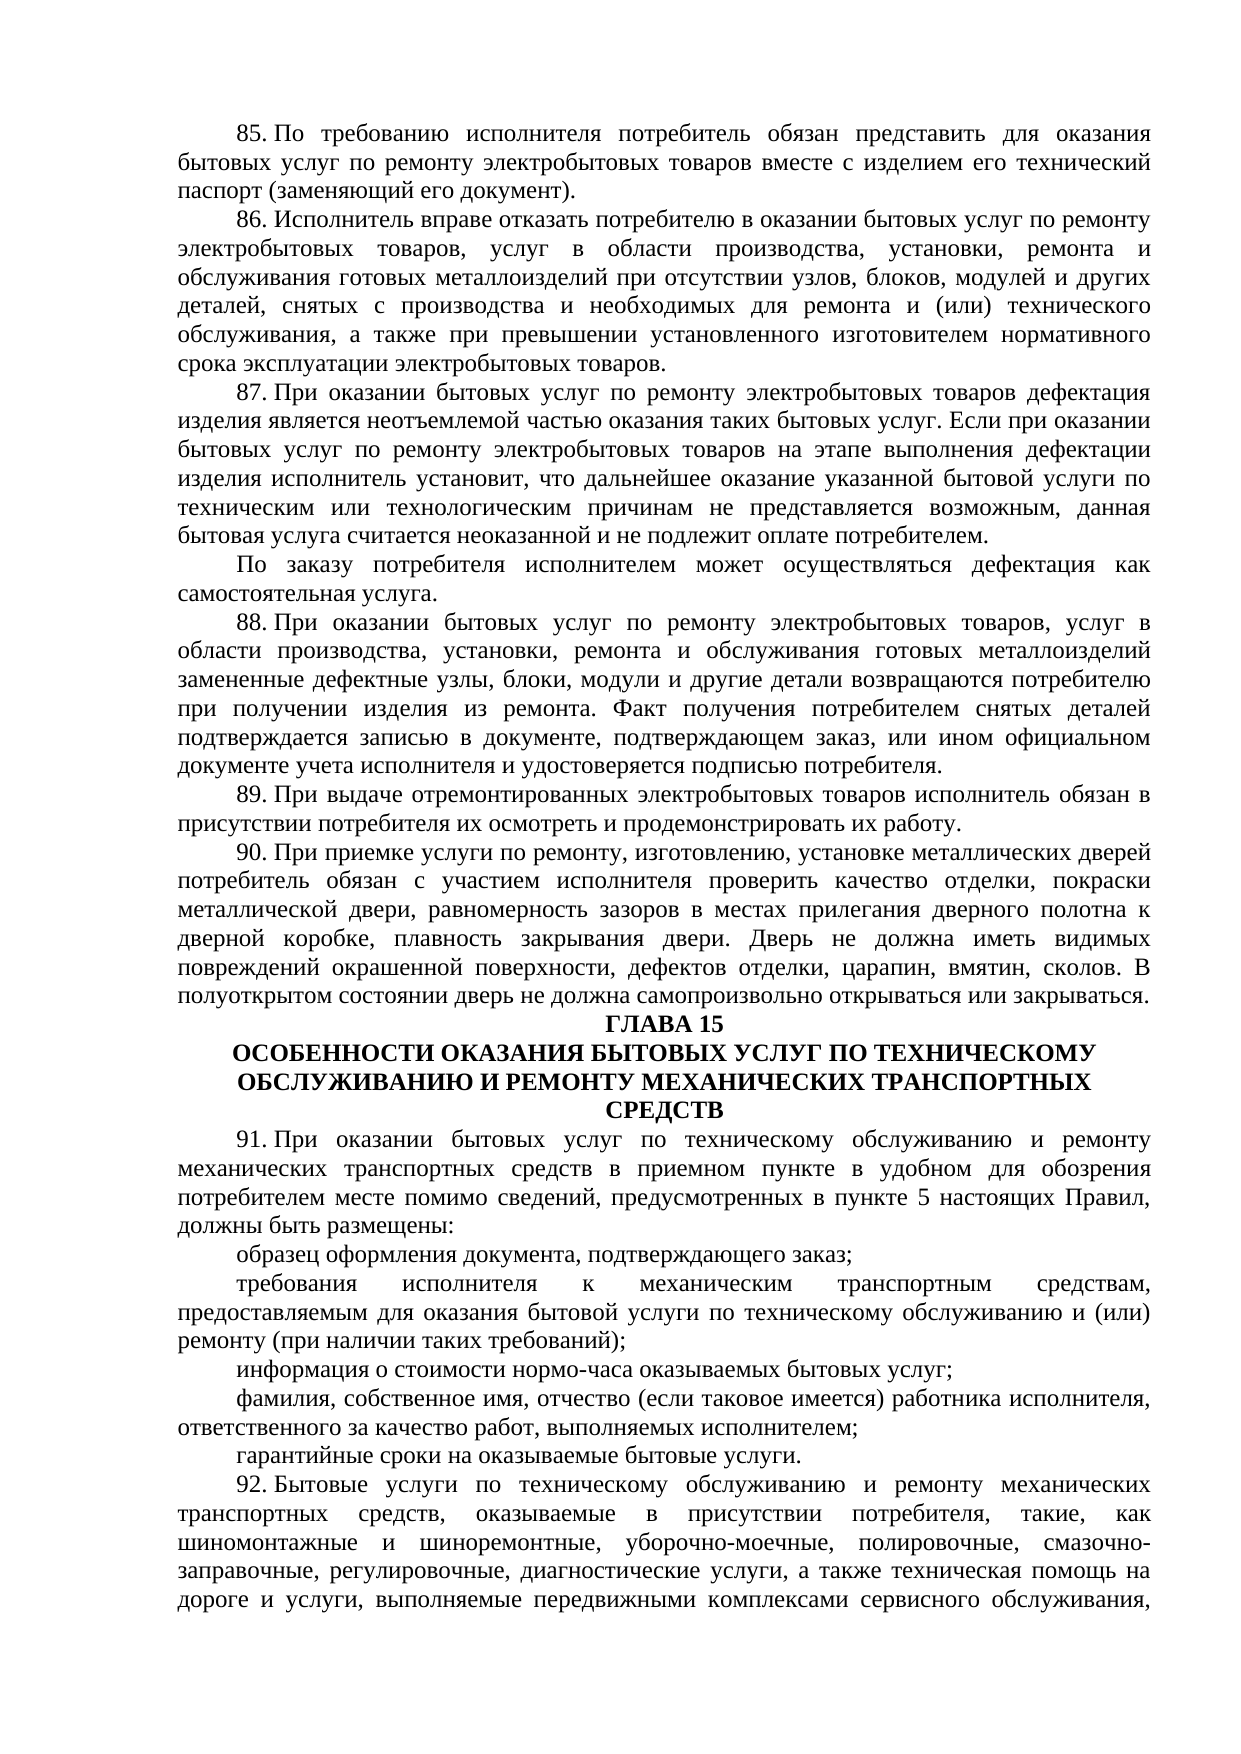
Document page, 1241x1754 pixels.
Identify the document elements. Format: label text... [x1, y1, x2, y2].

text По заказу потребителя исполнителем может осуществляться дефектация как самостоятельная услуга. [177, 549, 1152, 607]
text 91. При оказании бытовых услуг по техническому обслуживанию и ремонту механических транспортных средств в приемном пункте в удобном для обозрения потребителем месте помимо сведений, предусмотренных в пункте 5 настоящих Правил, должны быть размещены: [177, 1124, 1152, 1239]
text ГЛАВА 15 ОСОБЕННОСТИ ОКАЗАНИЯ БЫТОВЫХ УСЛУГ ПО ТЕХНИЧЕСКОМУ ОБСЛУЖИВАНИЮ И РЕМОНТУ МЕХАНИЧЕСКИХ ТРАНСПОРТНЫХ СРЕДСТВ [177, 1009, 1152, 1124]
text 87. При оказании бытовых услуг по ремонту электробытовых товаров дефектация изделия является неотъемлемой частью оказания таких бытовых услуг. Если при оказании бытовых услуг по ремонту электробытовых товаров на этапе выполнения дефектации изделия исполнитель установит, что дальнейшее оказание указанной бытовой услуги по техническим или технологическим причинам не представляется возможным, данная бытовая услуга считается неоказанной и не подлежит оплате потребителем. [177, 377, 1152, 549]
text требования исполнителя к механическим транспортным средствам, предоставляемым для оказания бытовой услуги по техническому обслуживанию и (или) ремонту (при наличии таких требований); [177, 1268, 1152, 1354]
text 90. При приемке услуги по ремонту, изготовлению, установке металлических дверей потребитель обязан с участием исполнителя проверить качество отделки, покраски металлической двери, равномерность зазоров в местах прилегания дверного полотна к дверной коробке, плавность закрывания двери. Дверь не должна иметь видимых повреждений окрашенной поверхности, дефектов отделки, царапин, вмятин, сколов. В полуоткрытом состоянии дверь не должна самопроизвольно открываться или закрываться. [177, 837, 1152, 1009]
text гарантийные сроки на оказываемые бытовые услуги. [177, 1441, 1152, 1469]
text фамилия, собственное имя, отчество (если таковое имеется) работника исполнителя, ответственного за качество работ, выполняемых исполнителем; [177, 1383, 1152, 1441]
text 86. Исполнитель вправе отказать потребителю в оказании бытовых услуг по ремонту электробытовых товаров, услуг в области производства, установки, ремонта и обслуживания готовых металлоизделий при отсутствии узлов, блоков, модулей и других деталей, снятых с производства и необходимых для ремонта и (или) технического обслуживания, а также при превышении установленного изготовителем нормативного срока эксплуатации электробытовых товаров. [177, 204, 1152, 377]
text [177, 1469, 1152, 1613]
text 85. По требованию исполнителя потребитель обязан представить для оказания бытовых услуг по ремонту электробытовых товаров вместе с изделием его технический паспорт (заменяющий его документ). [177, 118, 1152, 204]
text 88. При оказании бытовых услуг по ремонту электробытовых товаров, услуг в области производства, установки, ремонта и обслуживания готовых металлоизделий замененные дефектные узлы, блоки, модули и другие детали возвращаются потребителю при получении изделия из ремонта. Факт получения потребителем снятых деталей подтверждается записью в документе, подтверждающем заказ, или ином официальном документе учета исполнителя и удостоверяется подписью потребителя. [177, 607, 1152, 779]
text 89. При выдаче отремонтированных электробытовых товаров исполнитель обязан в присутствии потребителя их осмотреть и продемонстрировать их работу. [177, 779, 1152, 837]
text образец оформления документа, подтверждающего заказ; [177, 1239, 1152, 1268]
text информация о стоимости нормо-часа оказываемых бытовых услуг; [177, 1354, 1152, 1383]
